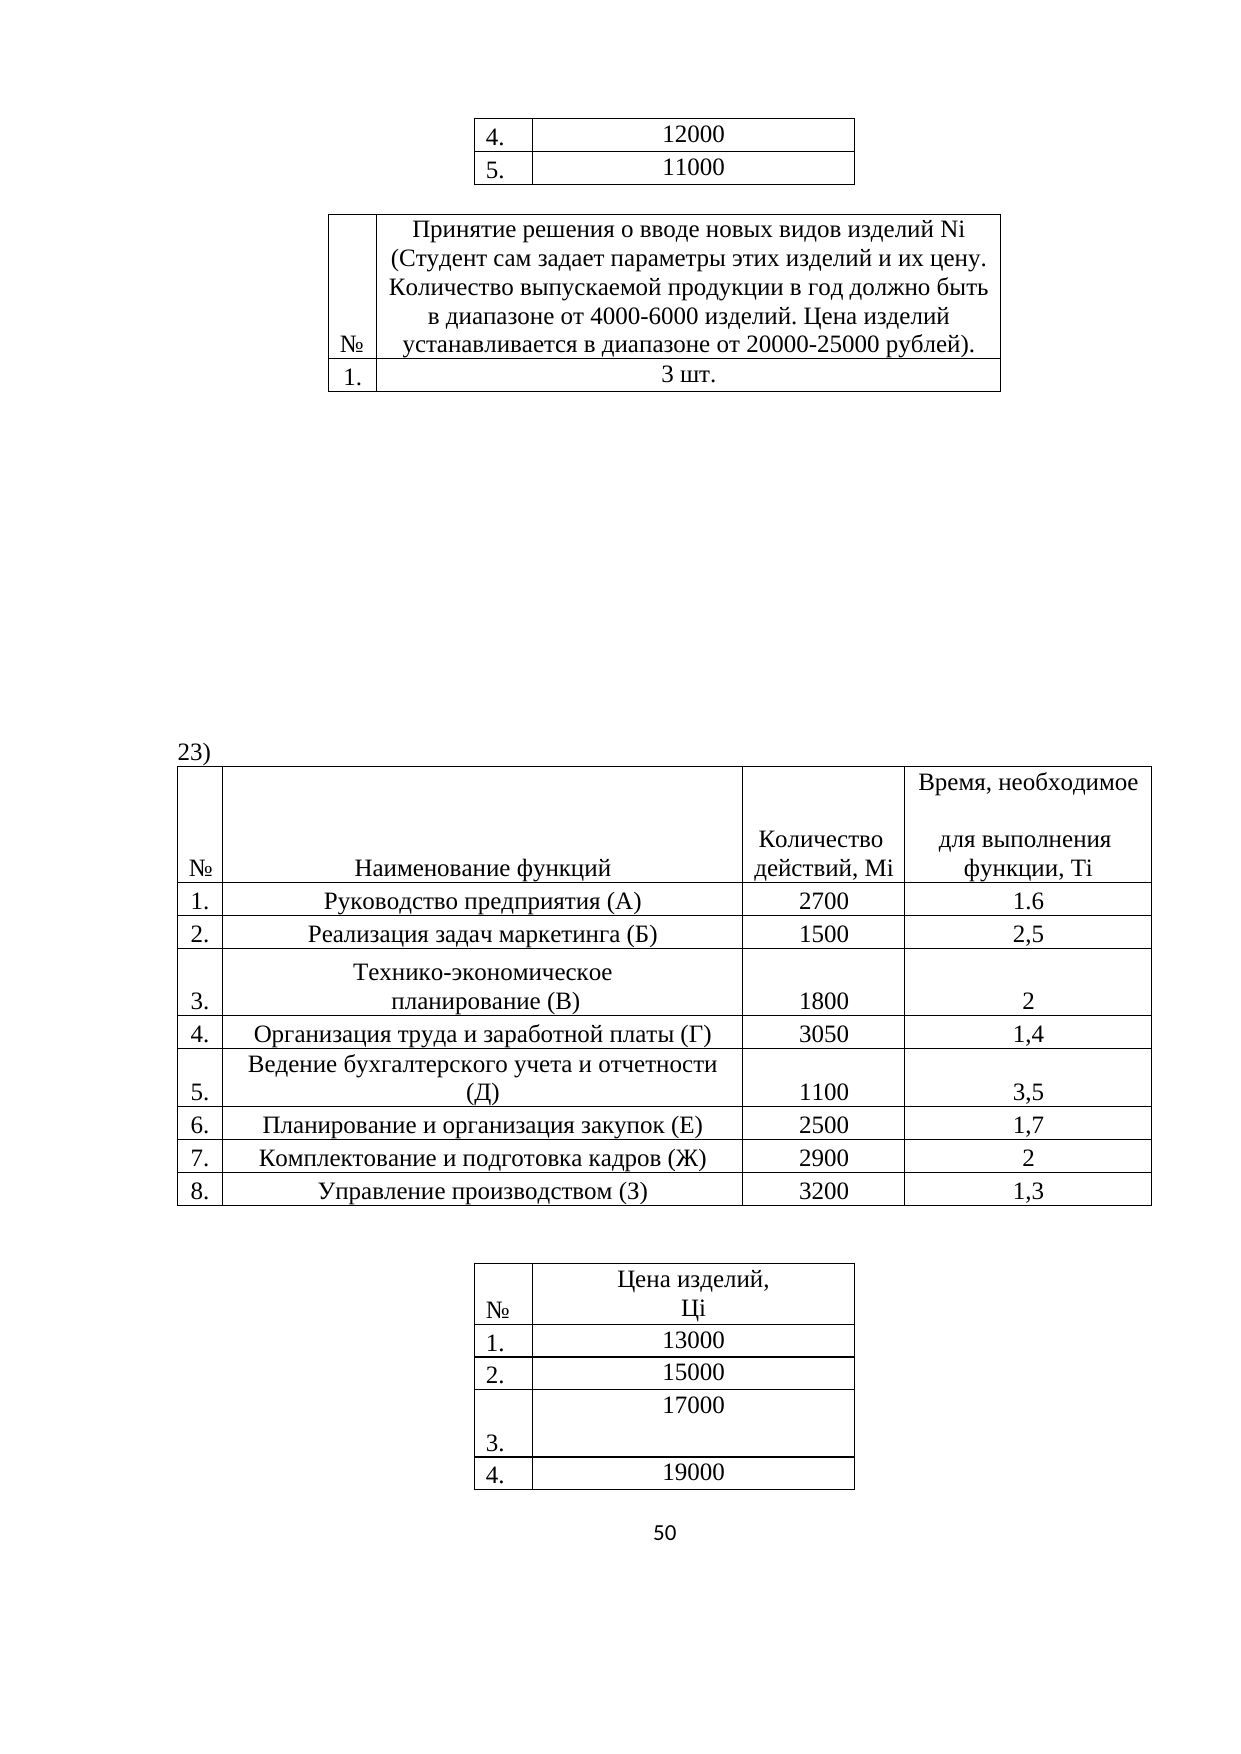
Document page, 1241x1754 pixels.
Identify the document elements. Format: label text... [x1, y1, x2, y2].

table_cell 1,3 [905, 1173, 1151, 1204]
table_cell Ведение бухгалтерского учета и отчетности (Д) [223, 1049, 742, 1106]
table_cell 1,7 [905, 1107, 1151, 1139]
table_cell 1. [475, 1325, 532, 1356]
table_cell 1100 [743, 1049, 904, 1106]
table_header Наименование функций [223, 767, 742, 882]
table_cell 2,5 [905, 916, 1151, 948]
table_cell 3050 [743, 1016, 904, 1048]
table_cell 4. [475, 1458, 532, 1489]
table_cell 3 шт. [377, 359, 1000, 391]
table_cell 2 [905, 949, 1151, 1015]
list 23) [177, 737, 1152, 766]
table_cell 6. [178, 1107, 222, 1139]
table_cell 4. [178, 1016, 222, 1048]
table_header Принятие решения о вводе новых видов изделий Ni (Студент сам задает параметры этих изделий и их цену. Количество выпускаемой продукции в год должно быть в диапазоне от 4000-6000 изделий. Цена изделий устанавливается в диапазоне от 20000-25000 рублей). [377, 215, 1000, 358]
table_header № [329, 215, 376, 358]
table_cell 3. [178, 949, 222, 1015]
table_cell 4. [475, 119, 532, 151]
table_header № [178, 767, 222, 882]
table_cell Руководство предприятия (А) [223, 883, 742, 915]
table_cell 3,5 [905, 1049, 1151, 1106]
table_cell Технико-экономическое планирование (В) [223, 949, 742, 1015]
table_header Время, необходимое для выполнения функции, Ti [905, 767, 1151, 882]
table_cell 7. [178, 1140, 222, 1172]
table_cell 1. [178, 883, 222, 915]
table_header № [475, 1264, 532, 1324]
table_cell 12000 [533, 119, 854, 151]
table_cell 1500 [743, 916, 904, 948]
table_cell 13000 [533, 1325, 854, 1356]
table_cell 1800 [743, 949, 904, 1015]
table_cell 1.6 [905, 883, 1151, 915]
table_cell 1. [329, 359, 376, 391]
table_cell 1,4 [905, 1016, 1151, 1048]
table_cell Планирование и организация закупок (Е) [223, 1107, 742, 1139]
table_cell 8. [178, 1173, 222, 1204]
table_cell Организация труда и заработной платы (Г) [223, 1016, 742, 1048]
table_cell Реализация задач маркетинга (Б) [223, 916, 742, 948]
table_cell Комплектование и подготовка кадров (Ж) [223, 1140, 742, 1172]
table_cell 2900 [743, 1140, 904, 1172]
table_cell 15000 [533, 1358, 854, 1389]
table_header Цена изделий, Цi [533, 1264, 854, 1324]
table_cell 2 [905, 1140, 1151, 1172]
table_cell 2700 [743, 883, 904, 915]
table_cell 3. [475, 1390, 532, 1456]
table_cell 17000 [533, 1390, 854, 1456]
table_cell Управление производством (З) [223, 1173, 742, 1204]
table_cell 5. [178, 1049, 222, 1106]
table_cell 2. [475, 1358, 532, 1389]
table_cell 2. [178, 916, 222, 948]
table_cell 2500 [743, 1107, 904, 1139]
table_cell 5. [475, 152, 532, 184]
table_cell 19000 [533, 1458, 854, 1489]
table_cell 3200 [743, 1173, 904, 1204]
table_cell 11000 [533, 152, 854, 184]
table_header Количество действий, Mi [743, 767, 904, 882]
